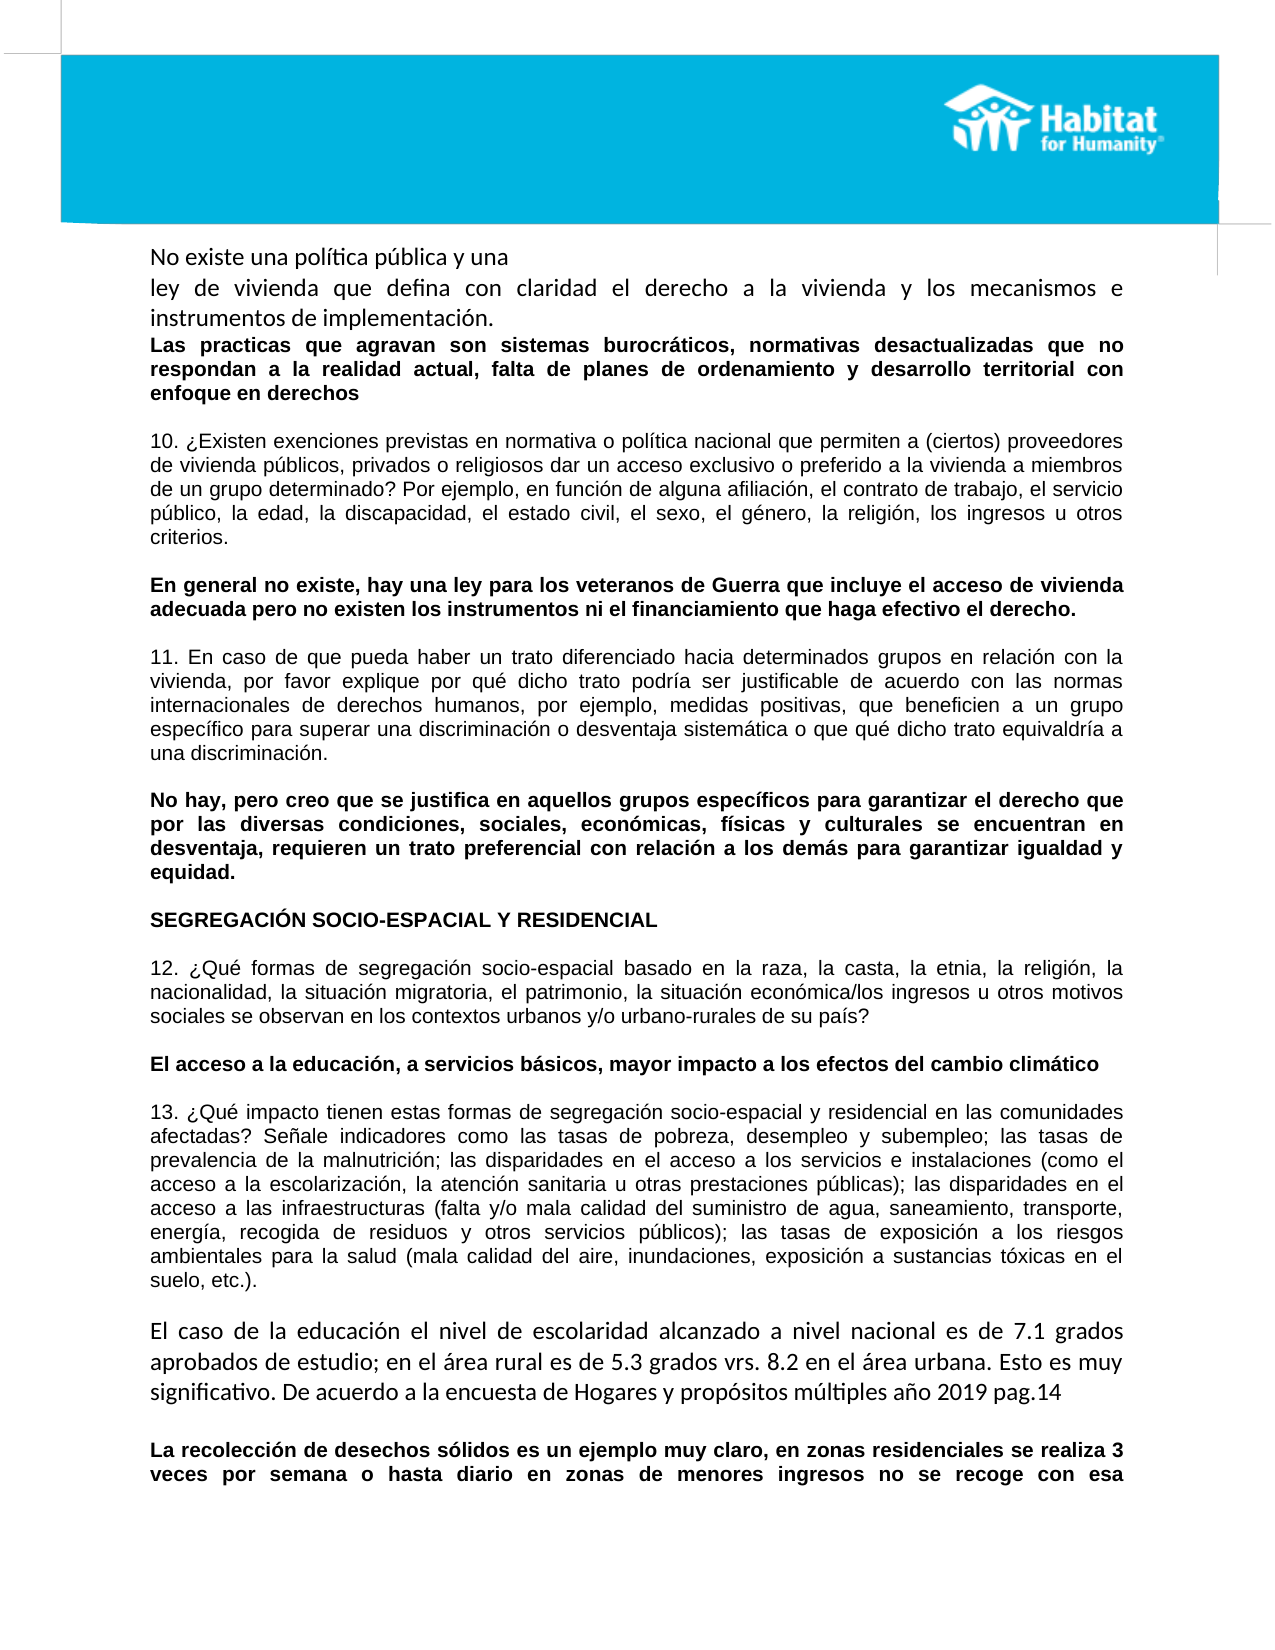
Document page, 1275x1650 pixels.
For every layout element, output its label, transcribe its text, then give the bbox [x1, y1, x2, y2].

text 13. ¿Qué impacto tienen estas formas de segregación socio-espacial y residencial en las comunidades afectadas? Señale indicadores como las tasas de pobreza, desempleo y subempleo; las tasas de prevalencia de la malnutrición; las disparidades en el acceso a los servicios e instalaciones (como el acceso a la escolarización, la atención sanitaria u otras prestaciones públicas); las disparidades en el acceso a las infraestructuras (falta y/o mala calidad del suministro de agua, saneamiento, transporte, energía, recogida de residuos y otros servicios públicos); las tasas de exposición a los riesgos ambientales para la salud (mala calidad del aire, inundaciones, exposición a sustancias tóxicas en el suelo, etc.). [150, 1100, 1125, 1291]
text SEGREGACIÓN SOCIO-ESPACIAL Y RESIDENCIAL [150, 908, 1125, 932]
text 10. ¿Existen exenciones previstas en normativa o política nacional que permiten a (ciertos) proveedores de vivienda públicos, privados o religiosos dar un acceso exclusivo o preferido a la vivienda a miembros de un grupo determinado? Por ejemplo, en función de alguna afiliación, el contrato de trabajo, el servicio público, la edad, la discapacidad, el estado civil, el sexo, el género, la religión, los ingresos u otros criterios. [150, 429, 1125, 549]
text El acceso a la educación, a servicios básicos, mayor impacto a los efectos del cambio climático [150, 1052, 1125, 1076]
text 12. ¿Qué formas de segregación socio-espacial basado en la raza, la casta, la etnia, la religión, la nacionalidad, la situación migratoria, el patrimonio, la situación económica/los ingresos u otros motivos sociales se observan en los contextos urbanos y/o urbano-rurales de su país? [150, 956, 1125, 1028]
text 11. En caso de que pueda haber un trato diferenciado hacia determinados grupos en relación con la vivienda, por favor explique por qué dicho trato podría ser justificable de acuerdo con las normas internacionales de derechos humanos, por ejemplo, medidas positivas, que beneficien a un grupo específico para superar una discriminación o desventaja sistemática o que qué dicho trato equivaldría a una discriminación. [150, 644, 1125, 764]
